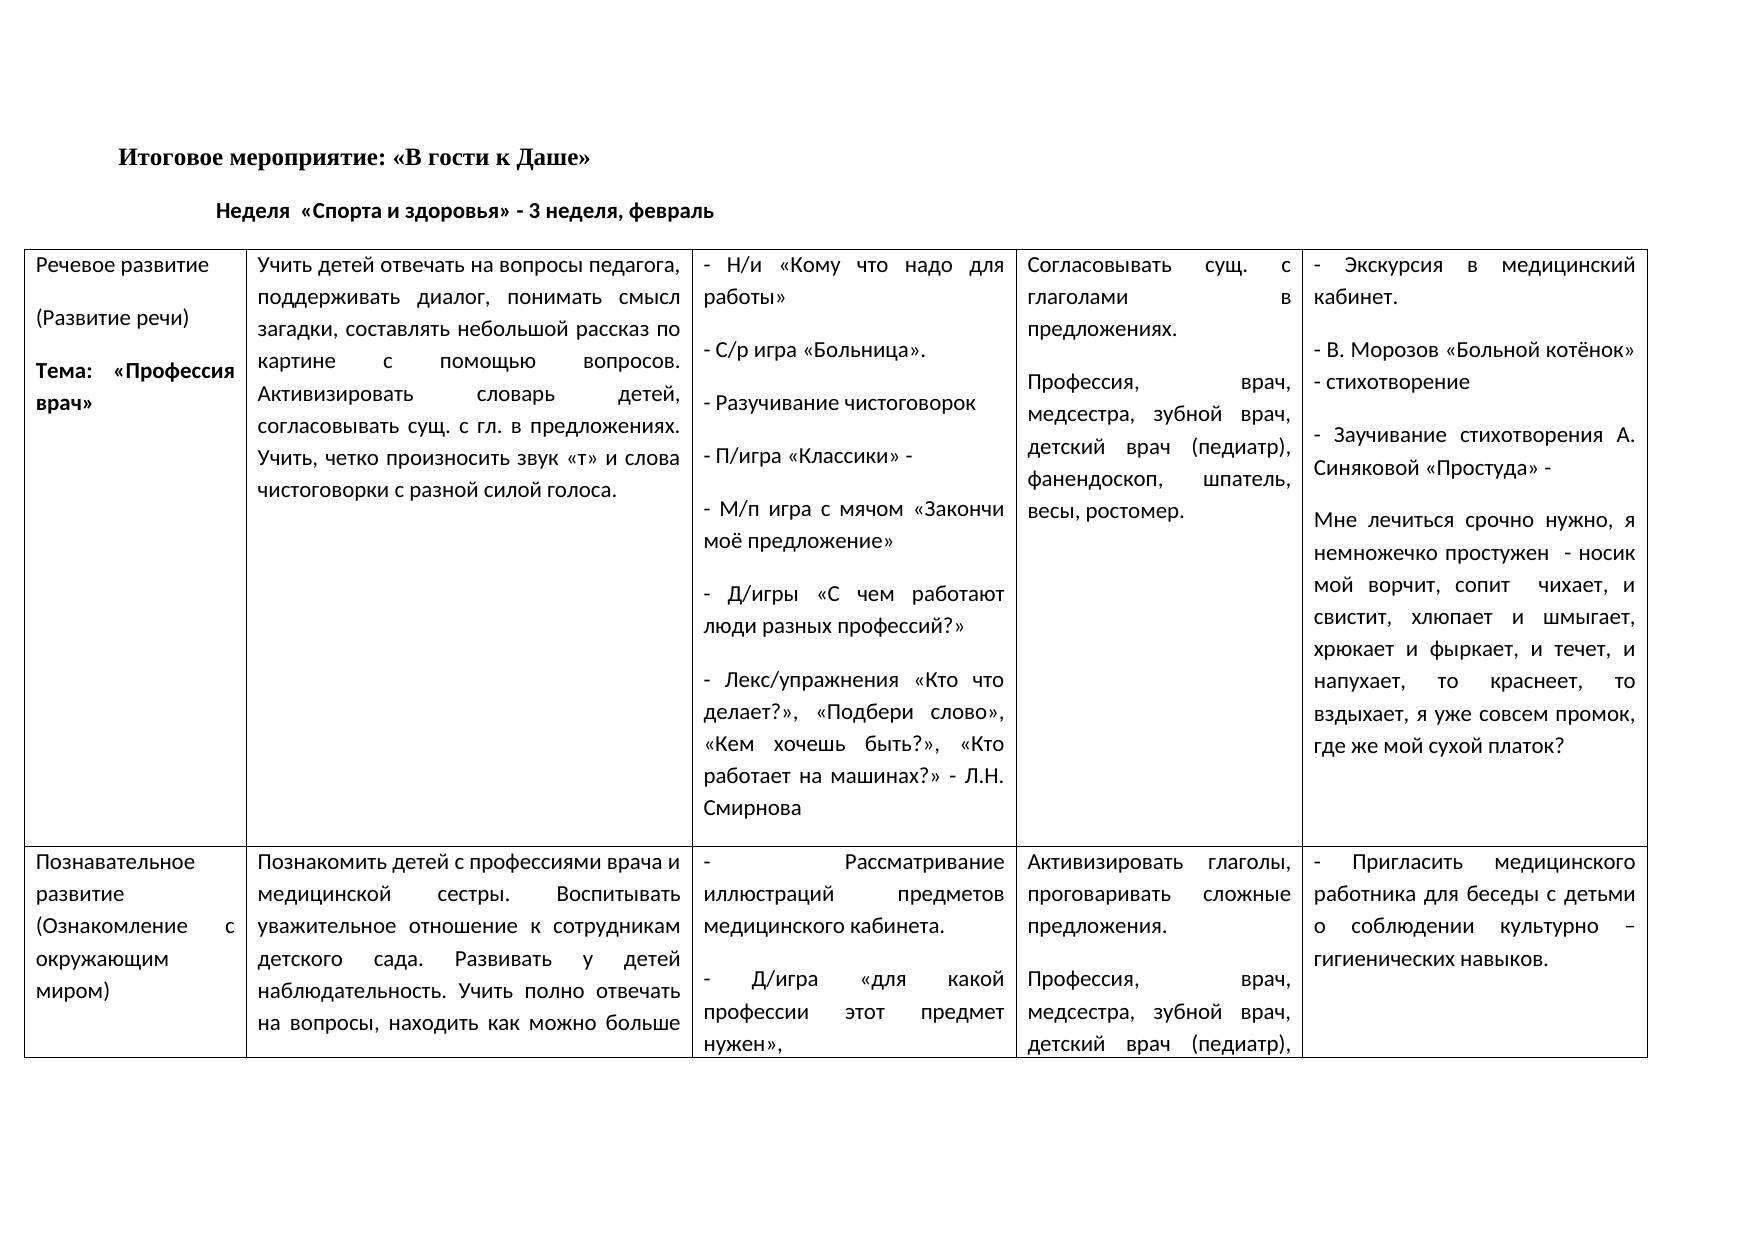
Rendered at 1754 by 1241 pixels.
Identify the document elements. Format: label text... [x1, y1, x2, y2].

table_cell - Экскурсия в медицинский кабинет. - В. Морозов «Больной котёнок» - стихотворение - Заучивание стихотворения А. Синяковой «Простуда» - Мне лечиться срочно нужно, я немножечко простужен - носик мой ворчит, сопит чихает, и свистит, хлюпает и шмыгает, хрюкает и фыркает, и течет, и напухает, то краснеет, то вздыхает, я уже совсем промок, где же мой сухой платок? [1303, 250, 1647, 846]
table_cell Учить детей отвечать на вопросы педагога, поддерживать диалог, понимать смысл загадки, составлять небольшой рассказ по картине с помощью вопросов. Активизировать словарь детей, согласовывать сущ. с гл. в предложениях. Учить, четко произносить звук «т» и слова чистоговорки с разной силой голоса. [247, 250, 692, 846]
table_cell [693, 847, 1016, 1057]
table_header Неделя «Спорта и здоровья» - 3 неделя, февраль [24, 196, 1647, 249]
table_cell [1303, 847, 1647, 1057]
table_cell Согласовывать сущ. с глаголами в предложениях. Профессия, врач, медсестра, зубной врач, детский врач (педиатр), фанендоскоп, шпатель, весы, ростомер. [1017, 250, 1302, 846]
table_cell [25, 847, 246, 1057]
table_cell - Н/и «Кому что надо для работы» - С/р игра «Больница». - Разучивание чистоговорок - П/игра «Классики» - - М/п игра с мячом «Закончи моё предложение» - Д/игры «С чем работают люди разных профессий?» - Лекс/упражнения «Кто что делает?», «Подбери слово», «Кем хочешь быть?», «Кто работает на машинах?» - Л.Н. Смирнова [693, 250, 1016, 846]
table_cell Речевое развитие (Развитие речи) Тема: «Профессия врач» [25, 250, 246, 846]
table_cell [247, 847, 692, 1057]
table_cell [1017, 847, 1302, 1057]
text Итоговое мероприятие: «В гости к Даше» [118, 142, 1636, 171]
